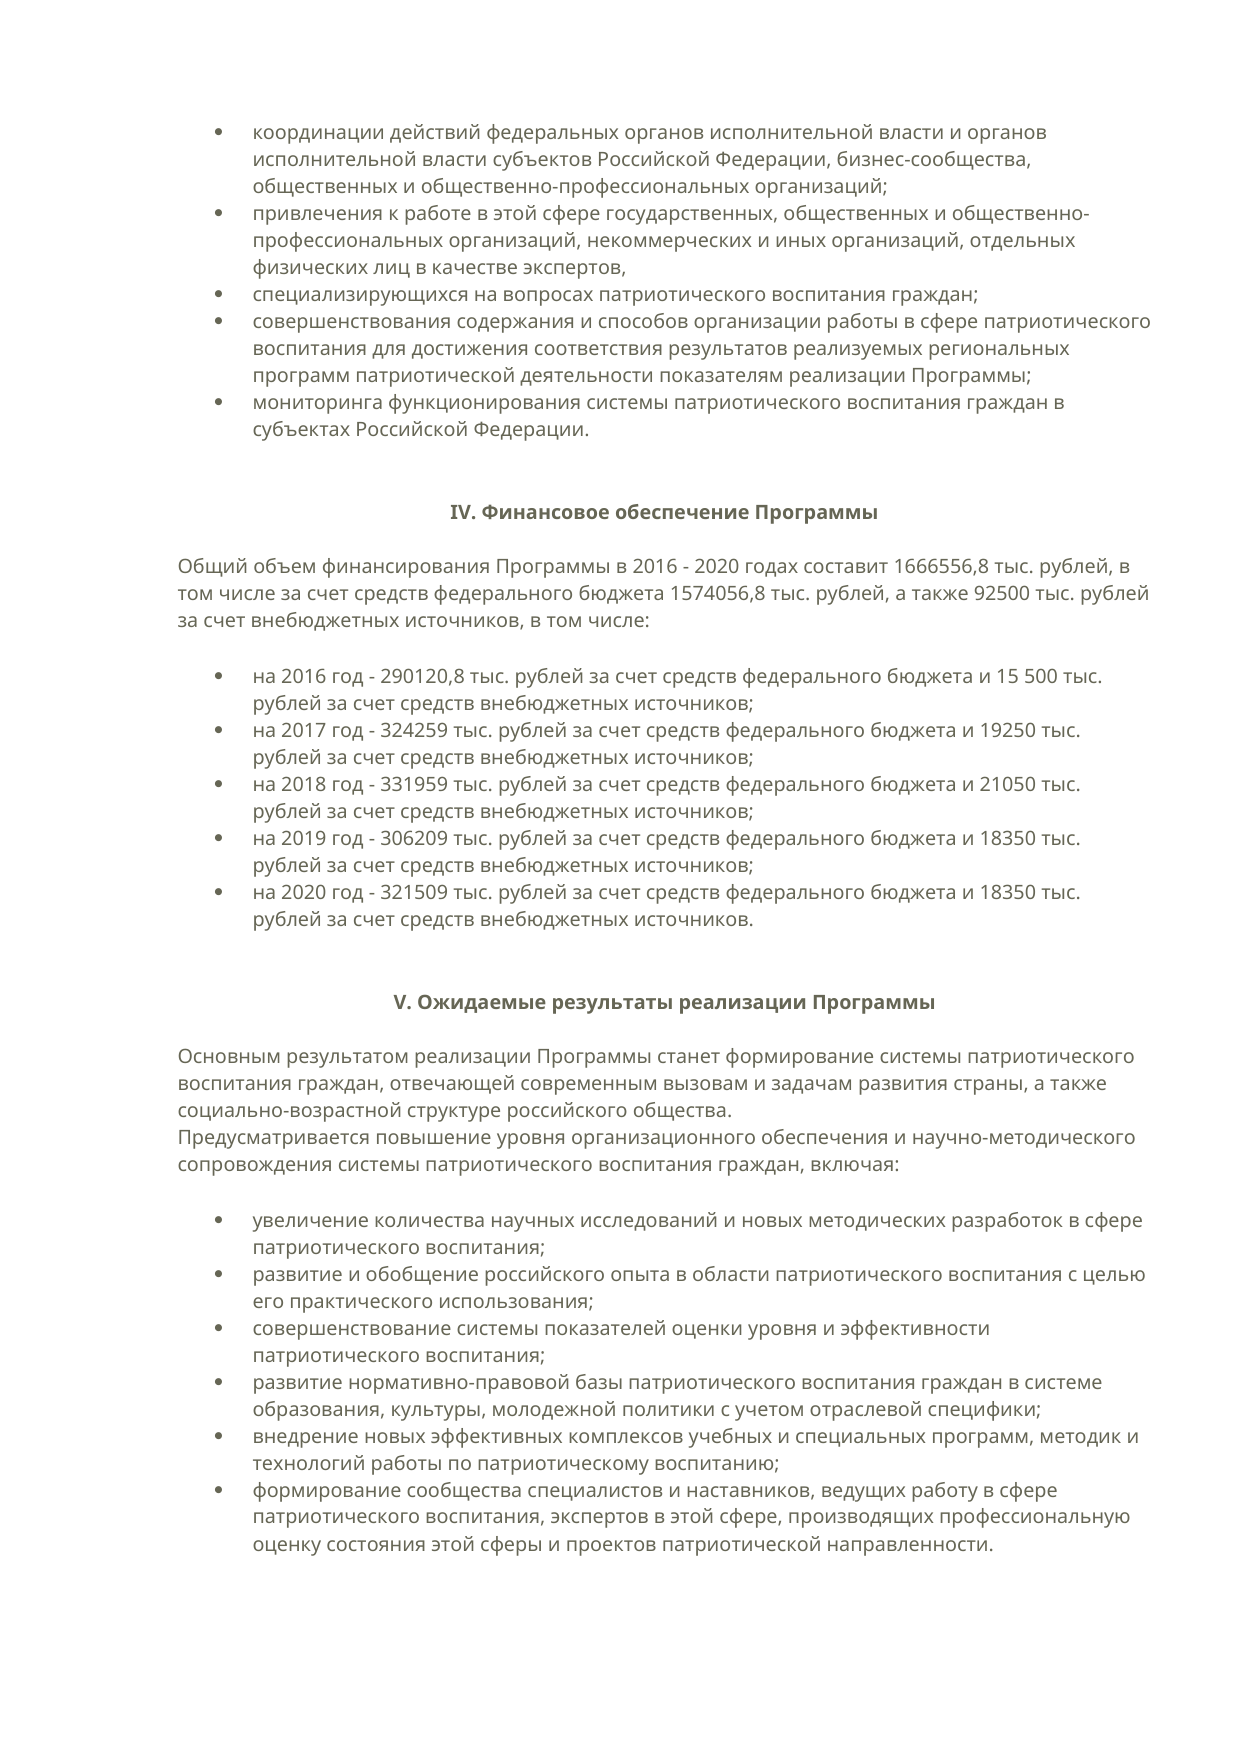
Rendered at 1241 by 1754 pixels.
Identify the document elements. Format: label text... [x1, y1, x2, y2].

text Общий объем финансирования Программы в 2016 - 2020 годах составит 1666556,8 тыс. рублей, в том числе за счет средств федерального бюджета 1574056,8 тыс. рублей, а также 92500 тыс. рублей за счет внебюджетных источников, в том числе: [177, 552, 1152, 633]
text IV. Финансовое обеспечение Программы [177, 498, 1152, 525]
text V. Ожидаемые результаты реализации Программы [177, 988, 1152, 1015]
list внедрение новых эффективных комплексов учебных и специальных программ, методик и технологий работы по патриотическому воспитанию; [215, 1422, 1152, 1476]
list на 2016 год - 290120,8 тыс. рублей за счет средств федерального бюджета и 15 500 тыс. рублей за счет средств внебюджетных источников; [215, 662, 1152, 716]
text Основным результатом реализации Программы станет формирование системы патриотического воспитания граждан, отвечающей современным вызовам и задачам развития страны, а также социально-возрастной структуре российского общества. [177, 1042, 1152, 1123]
list на 2017 год - 324259 тыс. рублей за счет средств федерального бюджета и 19250 тыс. рублей за счет средств внебюджетных источников; [215, 716, 1152, 770]
list увеличение количества научных исследований и новых методических разработок в сфере патриотического воспитания; [215, 1206, 1152, 1260]
list развитие нормативно-правовой базы патриотического воспитания граждан в системе образования, культуры, молодежной политики с учетом отраслевой специфики; [215, 1368, 1152, 1422]
list совершенствование системы показателей оценки уровня и эффективности патриотического воспитания; [215, 1314, 1152, 1368]
list совершенствования содержания и способов организации работы в сфере патриотического воспитания для достижения соответствия результатов реализуемых региональных программ патриотической деятельности показателям реализации Программы; [215, 307, 1152, 388]
list специализирующихся на вопросах патриотического воспитания граждан; [215, 280, 1152, 307]
list на 2020 год - 321509 тыс. рублей за счет средств федерального бюджета и 18350 тыс. рублей за счет средств внебюджетных источников. [215, 878, 1152, 932]
list формирование сообщества специалистов и наставников, ведущих работу в сфере патриотического воспитания, экспертов в этой сфере, производящих профессиональную оценку состояния этой сферы и проектов патриотической направленности. [215, 1476, 1152, 1557]
list на 2018 год - 331959 тыс. рублей за счет средств федерального бюджета и 21050 тыс. рублей за счет средств внебюджетных источников; [215, 770, 1152, 824]
list развитие и обобщение российского опыта в области патриотического воспитания с целью его практического использования; [215, 1260, 1152, 1314]
list на 2019 год - 306209 тыс. рублей за счет средств федерального бюджета и 18350 тыс. рублей за счет средств внебюджетных источников; [215, 824, 1152, 878]
list привлечения к работе в этой сфере государственных, общественных и общественно-профессиональных организаций, некоммерческих и иных организаций, отдельных физических лиц в качестве экспертов, [215, 199, 1152, 280]
list мониторинга функционирования системы патриотического воспитания граждан в субъектах Российской Федерации. [215, 388, 1152, 442]
list координации действий федеральных органов исполнительной власти и органов исполнительной власти субъектов Российской Федерации, бизнес-сообщества, общественных и общественно-профессиональных организаций; [215, 118, 1152, 199]
text Предусматривается повышение уровня организационного обеспечения и научно-методического сопровождения системы патриотического воспитания граждан, включая: [177, 1123, 1152, 1177]
